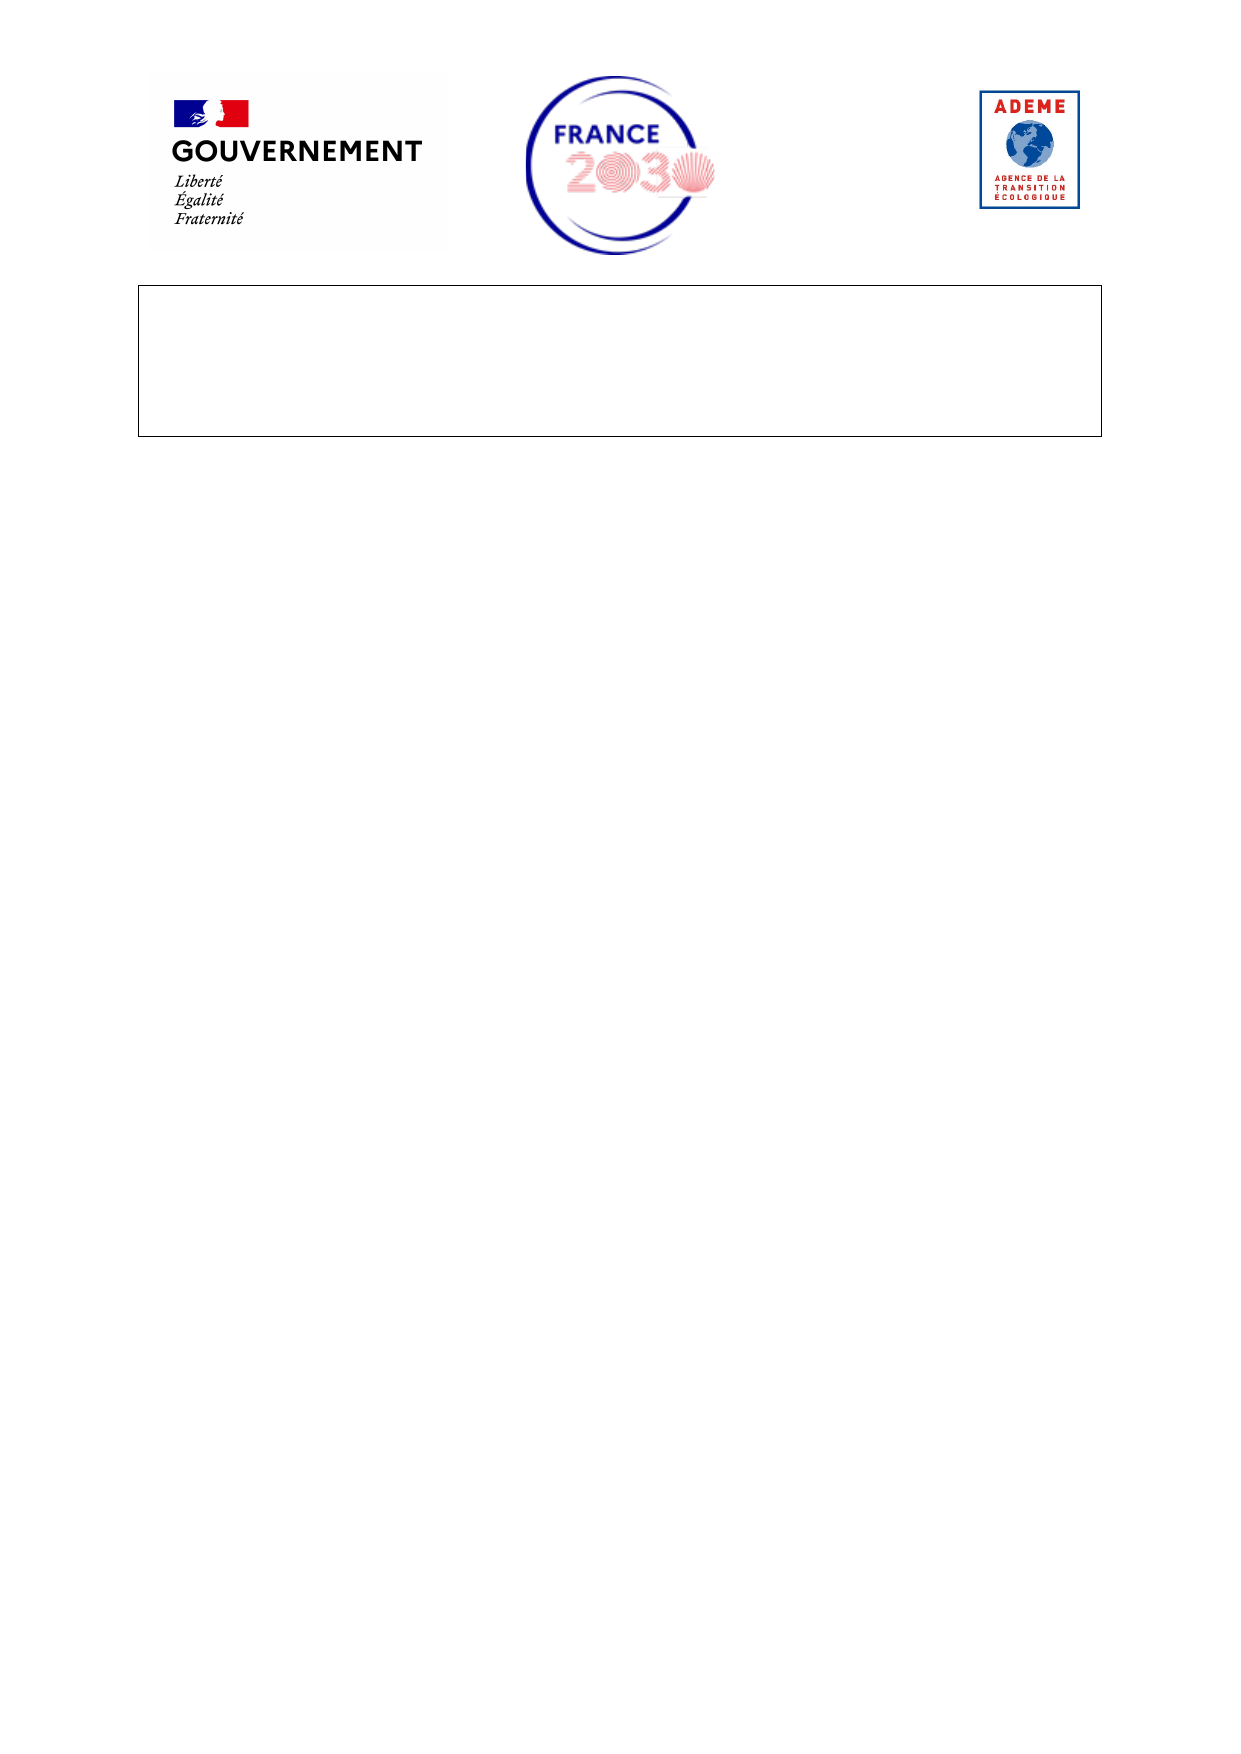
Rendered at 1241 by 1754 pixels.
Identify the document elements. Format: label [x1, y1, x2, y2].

picture [966, 77, 1093, 222]
picture [525, 76, 715, 255]
picture [147, 73, 449, 251]
